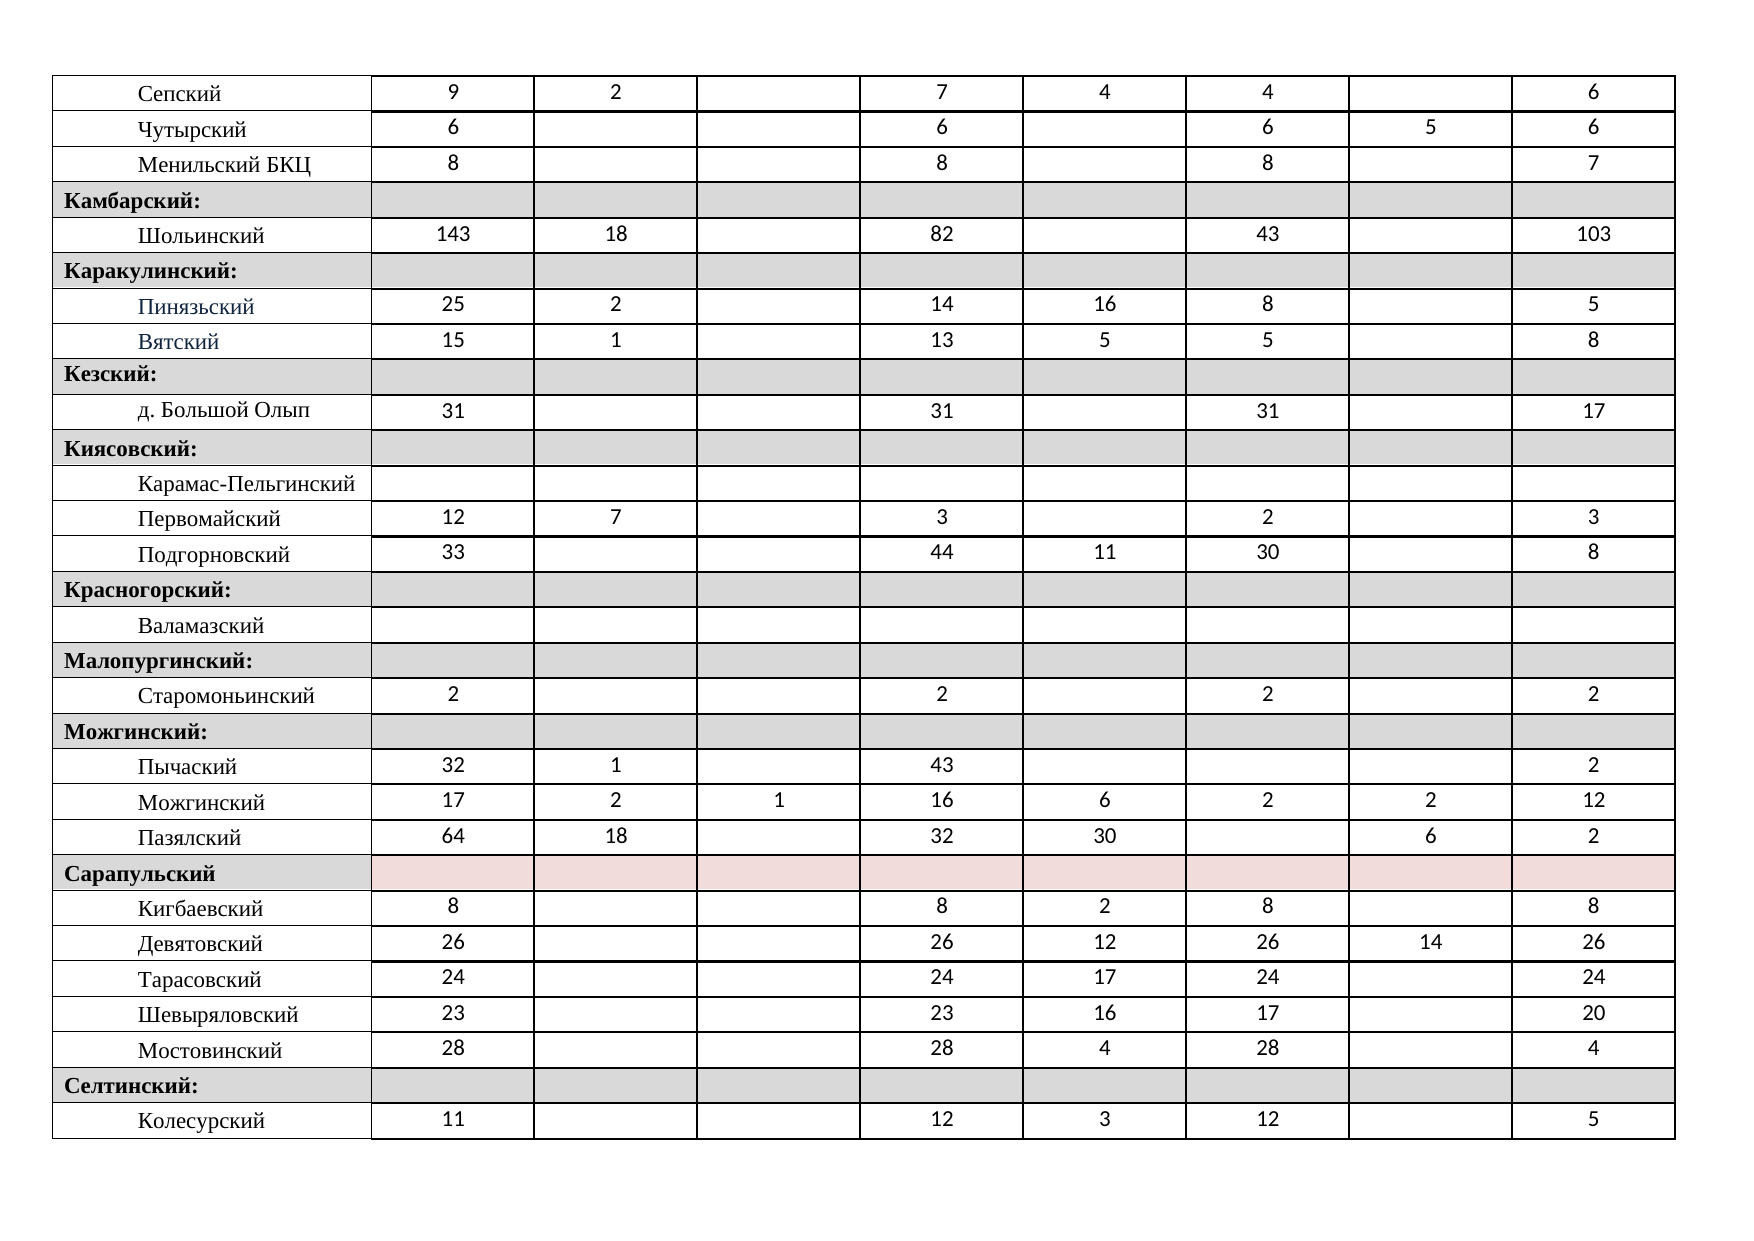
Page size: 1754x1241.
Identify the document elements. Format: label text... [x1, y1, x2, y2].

table_cell 23 [372, 998, 533, 1031]
table_cell [535, 608, 696, 642]
table_cell [535, 467, 696, 500]
table_cell 14 [861, 290, 1022, 323]
table_cell [1024, 502, 1185, 535]
table_cell 5 [1350, 113, 1511, 146]
table_cell 26 [1513, 927, 1674, 960]
table_cell [1350, 608, 1511, 642]
table_cell 3 [861, 502, 1022, 535]
table_cell 44 [861, 538, 1022, 571]
table_cell Селтинский: [53, 1068, 371, 1102]
table_cell [1187, 608, 1348, 642]
table_cell [698, 1033, 859, 1067]
table_cell [1350, 856, 1511, 889]
table_cell 8 [372, 148, 533, 181]
table_cell [698, 679, 859, 712]
table_cell [1513, 644, 1674, 677]
table_cell 8 [861, 148, 1022, 181]
table_cell [535, 538, 696, 571]
table_cell [1024, 750, 1185, 783]
table_cell [535, 644, 696, 677]
table_cell [698, 325, 859, 358]
table_cell [1350, 1069, 1511, 1102]
table_cell [1350, 360, 1511, 394]
table_cell 16 [1024, 290, 1185, 323]
table_cell 5 [1187, 325, 1348, 358]
table_cell 28 [1187, 1033, 1348, 1067]
table_cell 64 [372, 821, 533, 854]
table_cell [861, 431, 1022, 464]
table_cell [1350, 892, 1511, 925]
table_cell [1187, 573, 1348, 606]
table_cell [1350, 1033, 1511, 1067]
table_cell [698, 360, 859, 394]
table_cell 31 [372, 396, 533, 429]
table_cell [698, 608, 859, 642]
table_cell [698, 750, 859, 783]
table_cell 6 [1350, 821, 1511, 854]
table_cell [535, 1069, 696, 1102]
table_cell 17 [372, 785, 533, 819]
table_cell 2 [535, 785, 696, 819]
table_cell 32 [372, 750, 533, 783]
table_cell 12 [372, 502, 533, 535]
table_cell 6 [1187, 113, 1348, 146]
table_cell 8 [1513, 538, 1674, 571]
table_cell [1187, 715, 1348, 748]
table_cell Сепский [53, 76, 371, 110]
table_cell Шольинский [53, 218, 371, 252]
table_cell [698, 892, 859, 925]
table_cell 33 [372, 538, 533, 571]
table_cell [1513, 431, 1674, 464]
table_cell [1350, 431, 1511, 464]
table_cell [1350, 963, 1511, 996]
table_cell [861, 254, 1022, 287]
table_cell [535, 396, 696, 429]
table_cell 32 [861, 821, 1022, 854]
table_cell [1513, 360, 1674, 394]
table_cell Менильский БКЦ [53, 147, 371, 181]
table_cell Пинязьский [53, 289, 371, 323]
table_cell 2 [1024, 892, 1185, 925]
table_cell 5 [1513, 290, 1674, 323]
table_cell 11 [372, 1104, 533, 1137]
table_cell [1350, 1104, 1511, 1137]
table_cell [698, 254, 859, 287]
table_cell 8 [372, 892, 533, 925]
table_cell 4 [1513, 1033, 1674, 1067]
table_cell [1350, 750, 1511, 783]
table_cell [1187, 254, 1348, 287]
table_cell 24 [1513, 963, 1674, 996]
table_cell 28 [372, 1033, 533, 1067]
table_cell 2 [535, 77, 696, 110]
table_cell [1187, 183, 1348, 217]
table_cell [535, 183, 696, 217]
table_cell [535, 892, 696, 925]
table_cell [1187, 750, 1348, 783]
table_cell [698, 467, 859, 500]
table_cell 12 [1513, 785, 1674, 819]
table_cell Пазялский [53, 820, 371, 854]
table_cell [1024, 254, 1185, 287]
table_cell [698, 644, 859, 677]
table_cell [1513, 856, 1674, 889]
table_cell [698, 148, 859, 181]
table_cell [1350, 467, 1511, 500]
table_cell [1187, 644, 1348, 677]
table_cell 2 [535, 290, 696, 323]
table_cell 11 [1024, 538, 1185, 571]
table_cell 43 [861, 750, 1022, 783]
table_cell [535, 1104, 696, 1137]
table_cell [535, 431, 696, 464]
table_cell [1024, 1069, 1185, 1102]
table_cell [698, 856, 859, 889]
table_cell 31 [1187, 396, 1348, 429]
table_cell Подгорновский [53, 536, 371, 571]
table_cell [535, 715, 696, 748]
table_cell [535, 148, 696, 181]
table_cell [1350, 148, 1511, 181]
table_cell [1187, 856, 1348, 889]
table_cell [1187, 431, 1348, 464]
table_cell 2 [1513, 679, 1674, 712]
table_cell [698, 77, 859, 110]
table_cell 4 [1187, 77, 1348, 110]
table_cell 6 [861, 113, 1022, 146]
table_cell Кезский: [53, 359, 371, 394]
table_cell Красногорский: [53, 572, 371, 606]
table_cell [1350, 538, 1511, 571]
table_cell 8 [1187, 892, 1348, 925]
table_cell [535, 998, 696, 1031]
table_cell Каракулинский: [53, 253, 371, 287]
table_cell [698, 396, 859, 429]
table_cell Валамазский [53, 607, 371, 642]
table_cell 28 [861, 1033, 1022, 1067]
table_cell [535, 927, 696, 960]
table_cell 9 [372, 77, 533, 110]
table_cell [535, 856, 696, 889]
table_cell 6 [372, 113, 533, 146]
table_cell [861, 644, 1022, 677]
table_cell [1024, 573, 1185, 606]
table_cell [1350, 502, 1511, 535]
table_cell [1024, 219, 1185, 252]
table_cell [372, 644, 533, 677]
table_cell 30 [1024, 821, 1185, 854]
table_cell 8 [861, 892, 1022, 925]
table_cell [1350, 715, 1511, 748]
table_cell [861, 856, 1022, 889]
table_cell Колесурский [53, 1103, 371, 1137]
table_cell 24 [861, 963, 1022, 996]
table_cell 17 [1187, 998, 1348, 1031]
table_cell [1350, 219, 1511, 252]
table_cell [698, 715, 859, 748]
table_cell Малопургинский: [53, 643, 371, 677]
table_cell [1024, 644, 1185, 677]
table_cell 2 [1187, 785, 1348, 819]
table_cell Старомоньинский [53, 678, 371, 712]
table_cell [1513, 573, 1674, 606]
table_cell [1350, 998, 1511, 1031]
table_cell [1187, 467, 1348, 500]
table_cell [1350, 573, 1511, 606]
table_cell 30 [1187, 538, 1348, 571]
table_cell [861, 360, 1022, 394]
table_cell [698, 1104, 859, 1137]
table_cell 2 [861, 679, 1022, 712]
table_cell [372, 254, 533, 287]
table_cell [861, 573, 1022, 606]
table_cell 1 [535, 750, 696, 783]
table_cell 15 [372, 325, 533, 358]
table_cell [372, 1069, 533, 1102]
table_cell [535, 360, 696, 394]
table_cell 7 [861, 77, 1022, 110]
table_cell 43 [1187, 219, 1348, 252]
table_cell [1187, 821, 1348, 854]
table_cell [698, 431, 859, 464]
table_cell 8 [1513, 325, 1674, 358]
table_cell 5 [1024, 325, 1185, 358]
table_cell [861, 715, 1022, 748]
table_cell [535, 963, 696, 996]
table_cell 26 [372, 927, 533, 960]
table_cell 6 [1024, 785, 1185, 819]
table_cell [1350, 396, 1511, 429]
table_cell 8 [1187, 148, 1348, 181]
table_cell Девятовский [53, 926, 371, 960]
table_cell [535, 679, 696, 712]
table_cell Первомайский [53, 501, 371, 535]
table_cell 3 [1513, 502, 1674, 535]
table_cell 12 [861, 1104, 1022, 1137]
table_cell [1513, 1069, 1674, 1102]
table_cell [372, 183, 533, 217]
table_cell д. Большой Олып [53, 395, 371, 429]
table_cell [1350, 290, 1511, 323]
table_cell [698, 538, 859, 571]
table_cell Чутырский [53, 111, 371, 146]
table_cell [698, 290, 859, 323]
table_cell 8 [1187, 290, 1348, 323]
table_cell Тарасовский [53, 961, 371, 996]
table_cell 14 [1350, 927, 1511, 960]
table_cell [1024, 360, 1185, 394]
table_cell [535, 573, 696, 606]
table_cell 4 [1024, 1033, 1185, 1067]
table_cell [861, 608, 1022, 642]
table_cell Кигбаевский [53, 891, 371, 925]
table_cell 1 [535, 325, 696, 358]
table_cell [1350, 644, 1511, 677]
table_cell [1350, 325, 1511, 358]
table_cell [372, 573, 533, 606]
table_cell 7 [1513, 148, 1674, 181]
table_cell [861, 467, 1022, 500]
table_cell 2 [1513, 821, 1674, 854]
table_cell [1024, 113, 1185, 146]
table_cell [698, 502, 859, 535]
table_cell 26 [861, 927, 1022, 960]
table_cell [1024, 431, 1185, 464]
table_cell [1513, 715, 1674, 748]
table_cell [698, 998, 859, 1031]
table_cell [698, 1069, 859, 1102]
table_cell [1513, 183, 1674, 217]
table_cell 8 [1513, 892, 1674, 925]
table_cell 5 [1513, 1104, 1674, 1137]
table_cell 16 [1024, 998, 1185, 1031]
table_cell [1024, 467, 1185, 500]
table_cell 25 [372, 290, 533, 323]
table_cell 103 [1513, 219, 1674, 252]
table_cell 17 [1024, 963, 1185, 996]
table_cell Сарапульский [53, 855, 371, 889]
table_cell 2 [1187, 679, 1348, 712]
table_cell [1187, 1069, 1348, 1102]
table_cell 2 [1513, 750, 1674, 783]
table_cell [372, 608, 533, 642]
table_cell 6 [1513, 77, 1674, 110]
table_cell [1024, 715, 1185, 748]
table_cell 18 [535, 821, 696, 854]
table_cell [698, 573, 859, 606]
table_cell [372, 856, 533, 889]
table_cell [1350, 254, 1511, 287]
table_cell 24 [372, 963, 533, 996]
table_cell [698, 183, 859, 217]
table_cell 6 [1513, 113, 1674, 146]
table_cell [1350, 77, 1511, 110]
table_cell 7 [535, 502, 696, 535]
table_cell [535, 254, 696, 287]
table_cell Мостовинский [53, 1032, 371, 1067]
table_cell Камбарский: [53, 182, 371, 217]
table_cell [1513, 467, 1674, 500]
table_cell Шевыряловский [53, 997, 371, 1031]
table_cell [698, 113, 859, 146]
table_cell [1513, 608, 1674, 642]
table_cell Вятский [53, 324, 371, 358]
table_cell [1350, 679, 1511, 712]
table_cell Можгинский: [53, 714, 371, 748]
table_cell 4 [1024, 77, 1185, 110]
table_cell [1350, 183, 1511, 217]
table_cell [1513, 254, 1674, 287]
table_cell 16 [861, 785, 1022, 819]
table_cell [372, 467, 533, 500]
table_cell 18 [535, 219, 696, 252]
table_cell [698, 927, 859, 960]
table_cell 20 [1513, 998, 1674, 1031]
table_cell 26 [1187, 927, 1348, 960]
table_cell 82 [861, 219, 1022, 252]
table_cell 12 [1187, 1104, 1348, 1137]
table_cell [1024, 608, 1185, 642]
table_cell [861, 183, 1022, 217]
table_cell 2 [1187, 502, 1348, 535]
table_cell Пычаский [53, 749, 371, 783]
table_cell 24 [1187, 963, 1348, 996]
table_cell [1024, 856, 1185, 889]
table_cell [861, 1069, 1022, 1102]
table_cell [1187, 360, 1348, 394]
table_cell [698, 219, 859, 252]
table_cell 2 [372, 679, 533, 712]
table_cell Киясовский: [53, 430, 371, 464]
table_cell [1024, 396, 1185, 429]
table_cell [698, 963, 859, 996]
table_cell [372, 360, 533, 394]
table_cell 12 [1024, 927, 1185, 960]
table_cell 17 [1513, 396, 1674, 429]
table_cell Можгинский [53, 784, 371, 819]
table_cell 13 [861, 325, 1022, 358]
table_cell [372, 715, 533, 748]
table_cell [1024, 183, 1185, 217]
table_cell 23 [861, 998, 1022, 1031]
table_cell 2 [1350, 785, 1511, 819]
table_cell Карамас-Пельгинский [53, 466, 371, 500]
table_cell [1024, 148, 1185, 181]
table_cell [372, 431, 533, 464]
table_cell [535, 113, 696, 146]
table_cell [698, 821, 859, 854]
table_cell 1 [698, 785, 859, 819]
table_cell 3 [1024, 1104, 1185, 1137]
table_cell 31 [861, 396, 1022, 429]
table_cell [535, 1033, 696, 1067]
table_cell [1024, 679, 1185, 712]
table_cell 143 [372, 219, 533, 252]
